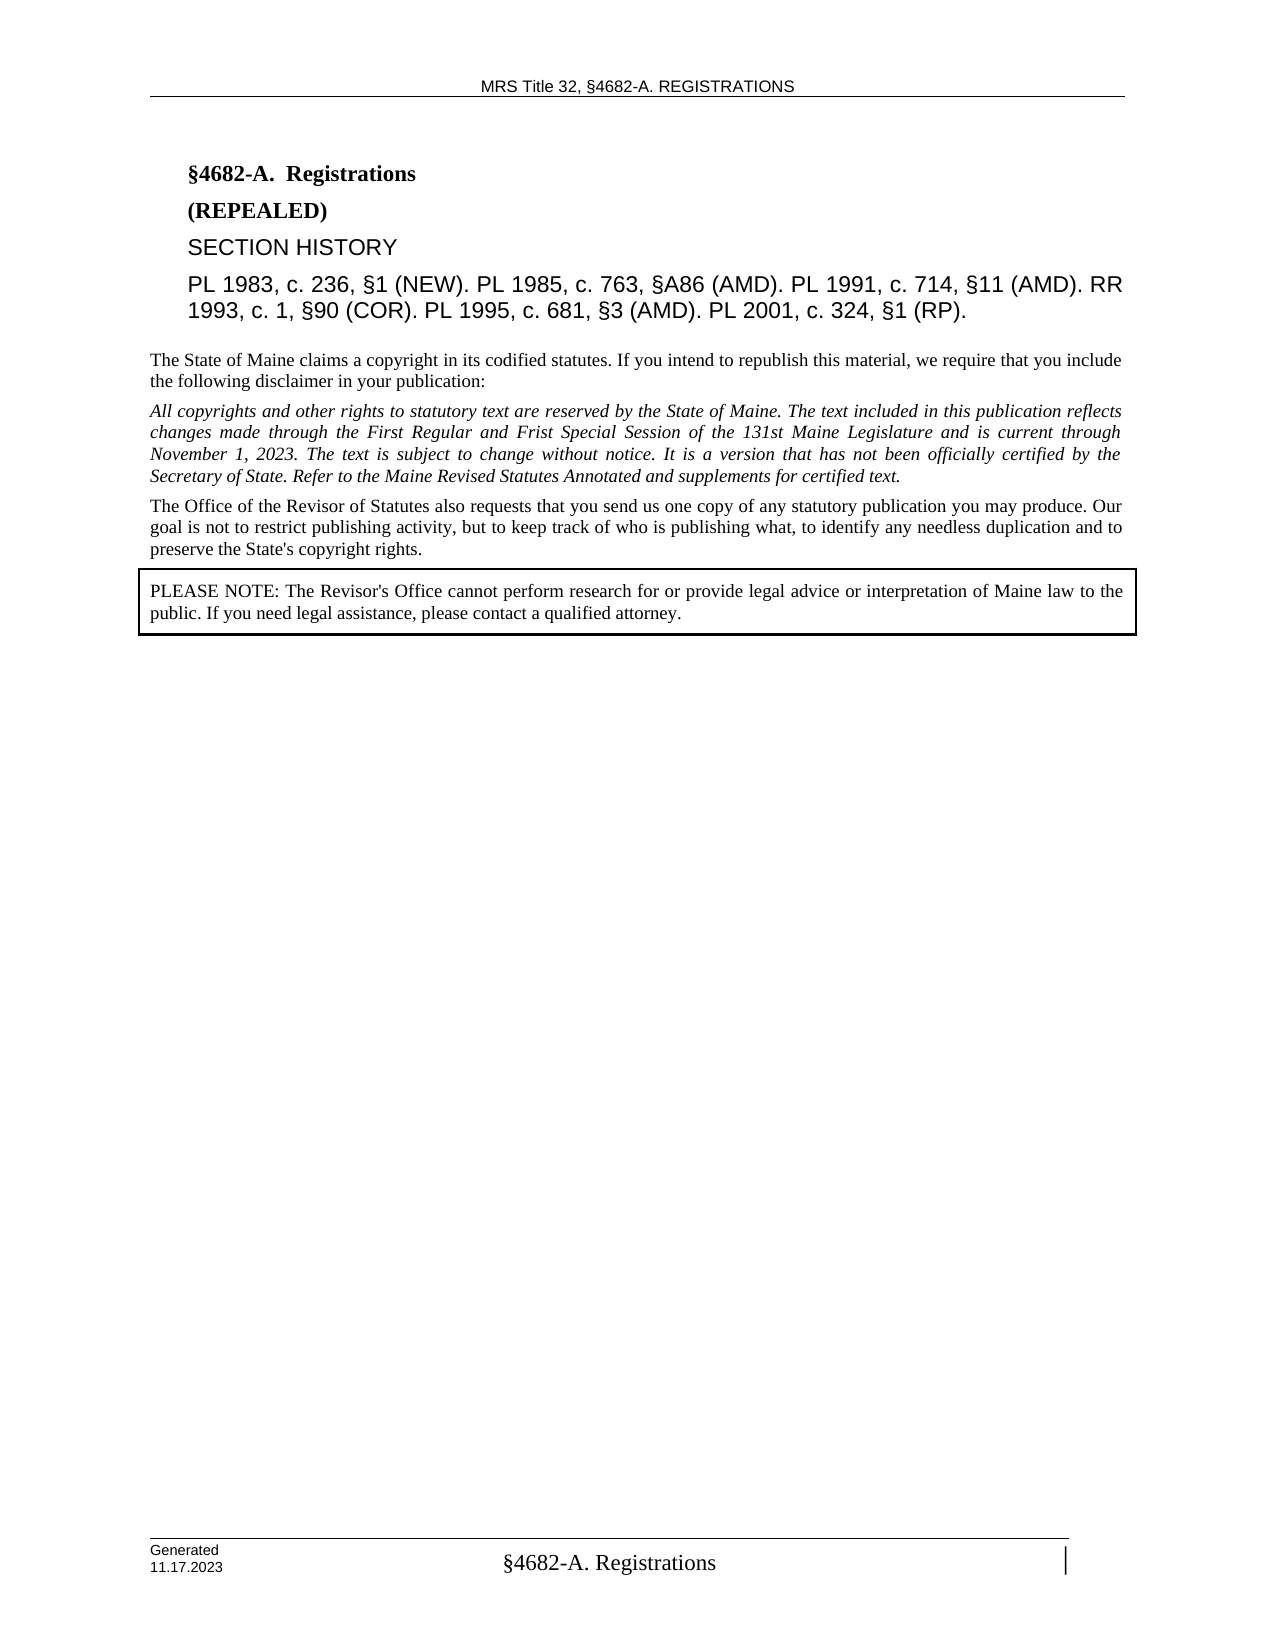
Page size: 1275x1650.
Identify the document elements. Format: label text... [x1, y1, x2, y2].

text The Office of the Revisor of Statutes also requests that you send us one copy of any statutory publication you may produce. Our goal is not to restrict publishing activity, but to keep track of who is publishing what, to identify any needless duplication and to preserve the State's copyright rights. [150, 494, 1125, 559]
text PLEASE NOTE: The Revisor's Office cannot perform research for or provide legal advice or interpretation of Maine law to the public. If you need legal assistance, please contact a qualified attorney. [140, 570, 1135, 633]
text All copyrights and other rights to statutory text are reserved by the State of Maine. The text included in this publication reflects changes made through the First Regular and Frist Special Session of the 131st Maine Legislature and is current through November 1, 2023 . The text is subject to change without notice. It is a version that has not been officially certified by the Secretary of State. Refer to the Maine Revised Statutes Annotated and supplements for certified text. [150, 400, 1125, 486]
text SECTION HISTORY [187, 234, 1125, 260]
text §4682-A. Registrations [187, 160, 1125, 187]
text PL 1983, c. 236, §1 (NEW). PL 1985, c. 763, §A86 (AMD). PL 1991, c. 714, §11 (AMD). RR 1993, c. 1, §90 (COR). PL 1995, c. 681, §3 (AMD). PL 2001, c. 324, §1 (RP). [187, 271, 1125, 323]
text The State of Maine claims a copyright in its codified statutes. If you intend to republish this material, we require that you include the following disclaimer in your publication: [150, 348, 1125, 392]
text (REPEALED) [187, 197, 1125, 223]
